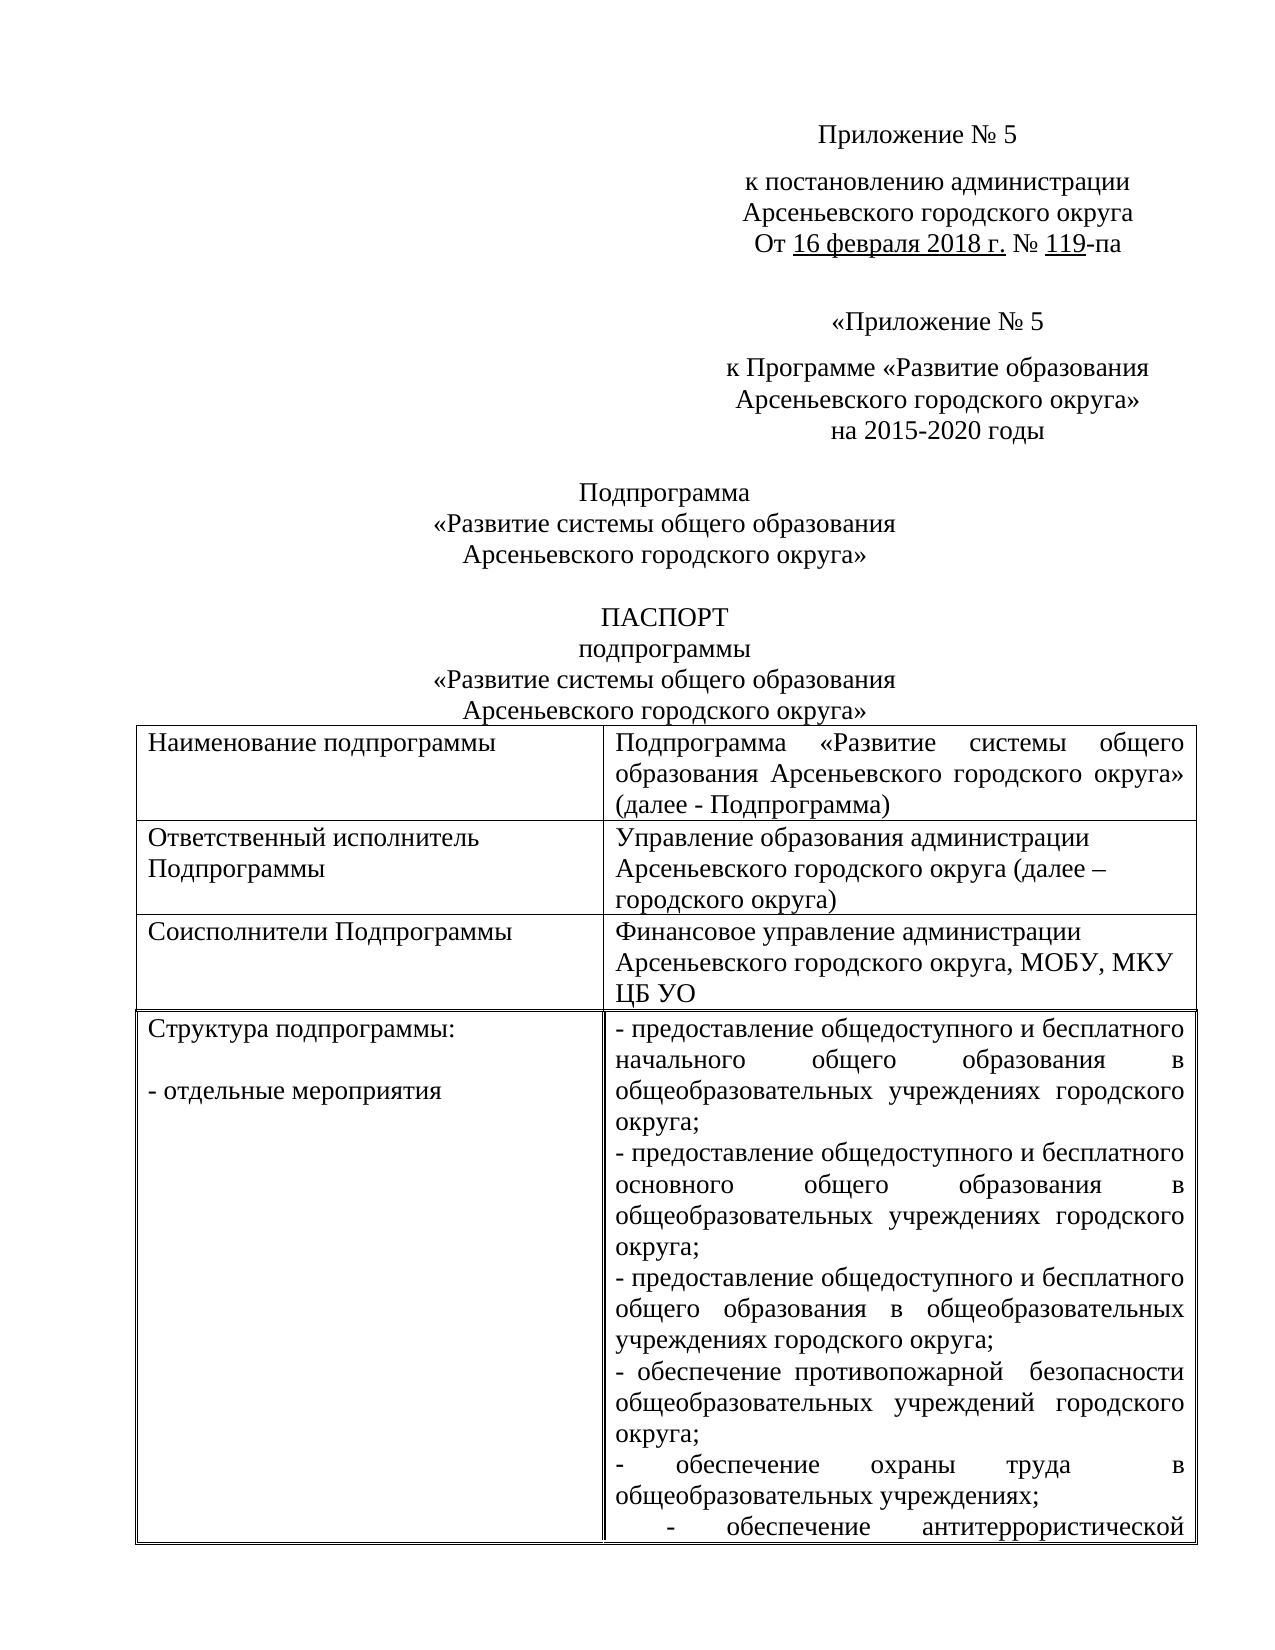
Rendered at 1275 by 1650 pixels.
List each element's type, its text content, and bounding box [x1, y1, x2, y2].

text «Приложение № 5 [694, 305, 1181, 336]
text к постановлению администрации [694, 165, 1181, 196]
text Подпрограмма [148, 476, 1181, 507]
text Арсеньевского городского округа [694, 196, 1181, 227]
text Арсеньевского городского округа» [148, 538, 1181, 569]
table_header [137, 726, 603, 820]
text Приложение № 5 [148, 118, 1181, 149]
text «Развитие системы общего образования [148, 663, 1181, 694]
text подпрограммы [148, 632, 1181, 663]
text Арсеньевского городского округа» [148, 694, 1181, 725]
text к Программе «Развитие образования Арсеньевского городского округа» [694, 352, 1181, 414]
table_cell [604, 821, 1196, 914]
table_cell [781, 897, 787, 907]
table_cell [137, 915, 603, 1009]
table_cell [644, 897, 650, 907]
text на 2015-2020 годы [694, 414, 1181, 445]
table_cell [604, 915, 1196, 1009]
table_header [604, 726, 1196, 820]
text От 16 февраля 2018 г. № 119-па [694, 227, 1181, 258]
text ПАСПОРТ [148, 601, 1181, 632]
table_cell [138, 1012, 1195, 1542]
text «Развитие системы общего образования [148, 507, 1181, 538]
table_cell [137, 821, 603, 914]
